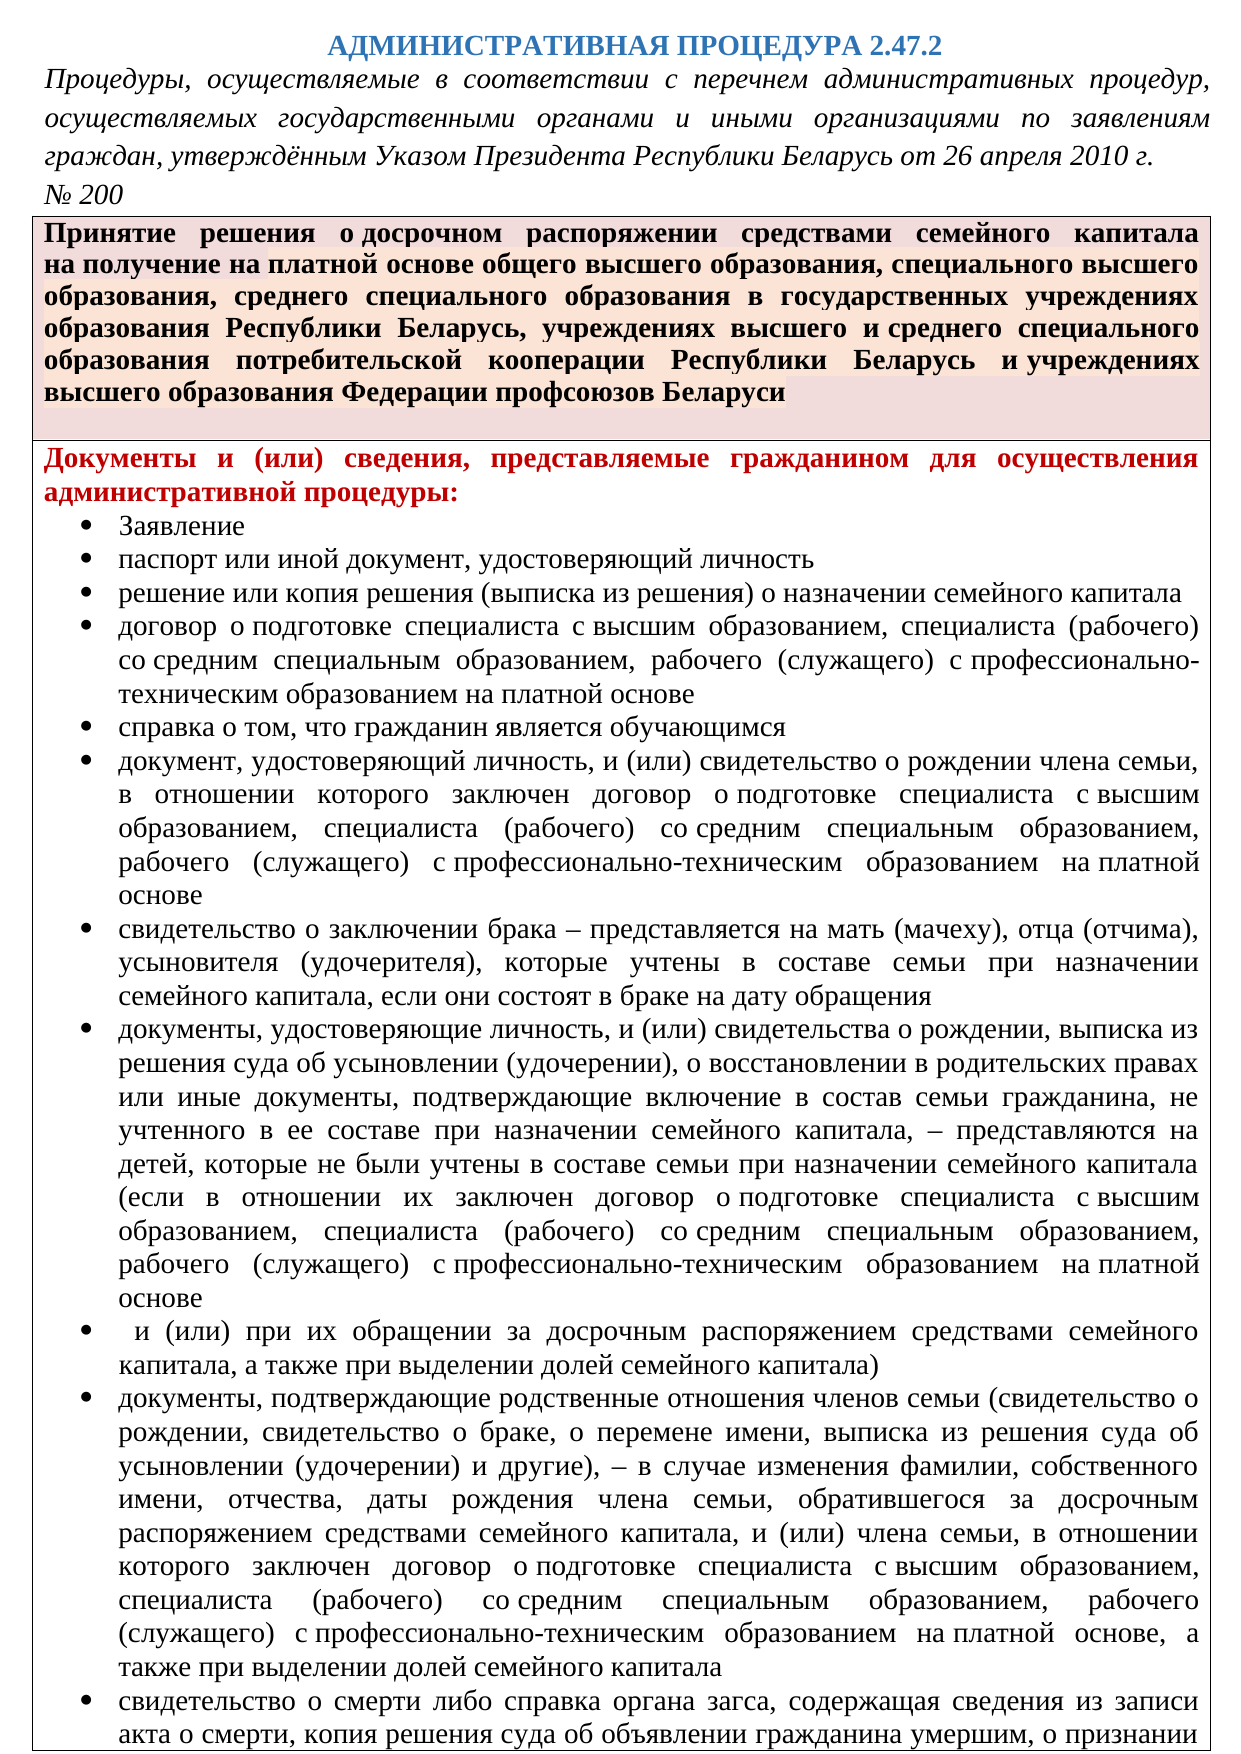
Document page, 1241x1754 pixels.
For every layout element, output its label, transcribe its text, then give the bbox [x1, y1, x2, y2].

title АДМИНИСТРАТИВНАЯ ПРОЦЕДУРА 2.47.2 [59, 29, 1211, 61]
text № 200 [44, 177, 1211, 211]
text Процедуры, осуществляемые в соответствии с перечнем административных процедур, осуществляемых государственными органами и иными организациями по заявлениям граждан, утверждённым Указом Президента Республики Беларусь от 26 апреля 2010 г. [44, 61, 1211, 172]
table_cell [33, 441, 1210, 1750]
table_header Принятие решения о досрочном распоряжении средствами семейного капитала на получение на платной основе общего высшего образования, специального высшего образования, среднего специального образования в государственных учреждениях образования Республики Беларусь, учреждениях высшего и среднего специального образования потребительской кооперации Республики Беларусь и учреждениях высшего образования Федерации профсоюзов Беларуси [33, 217, 1210, 439]
